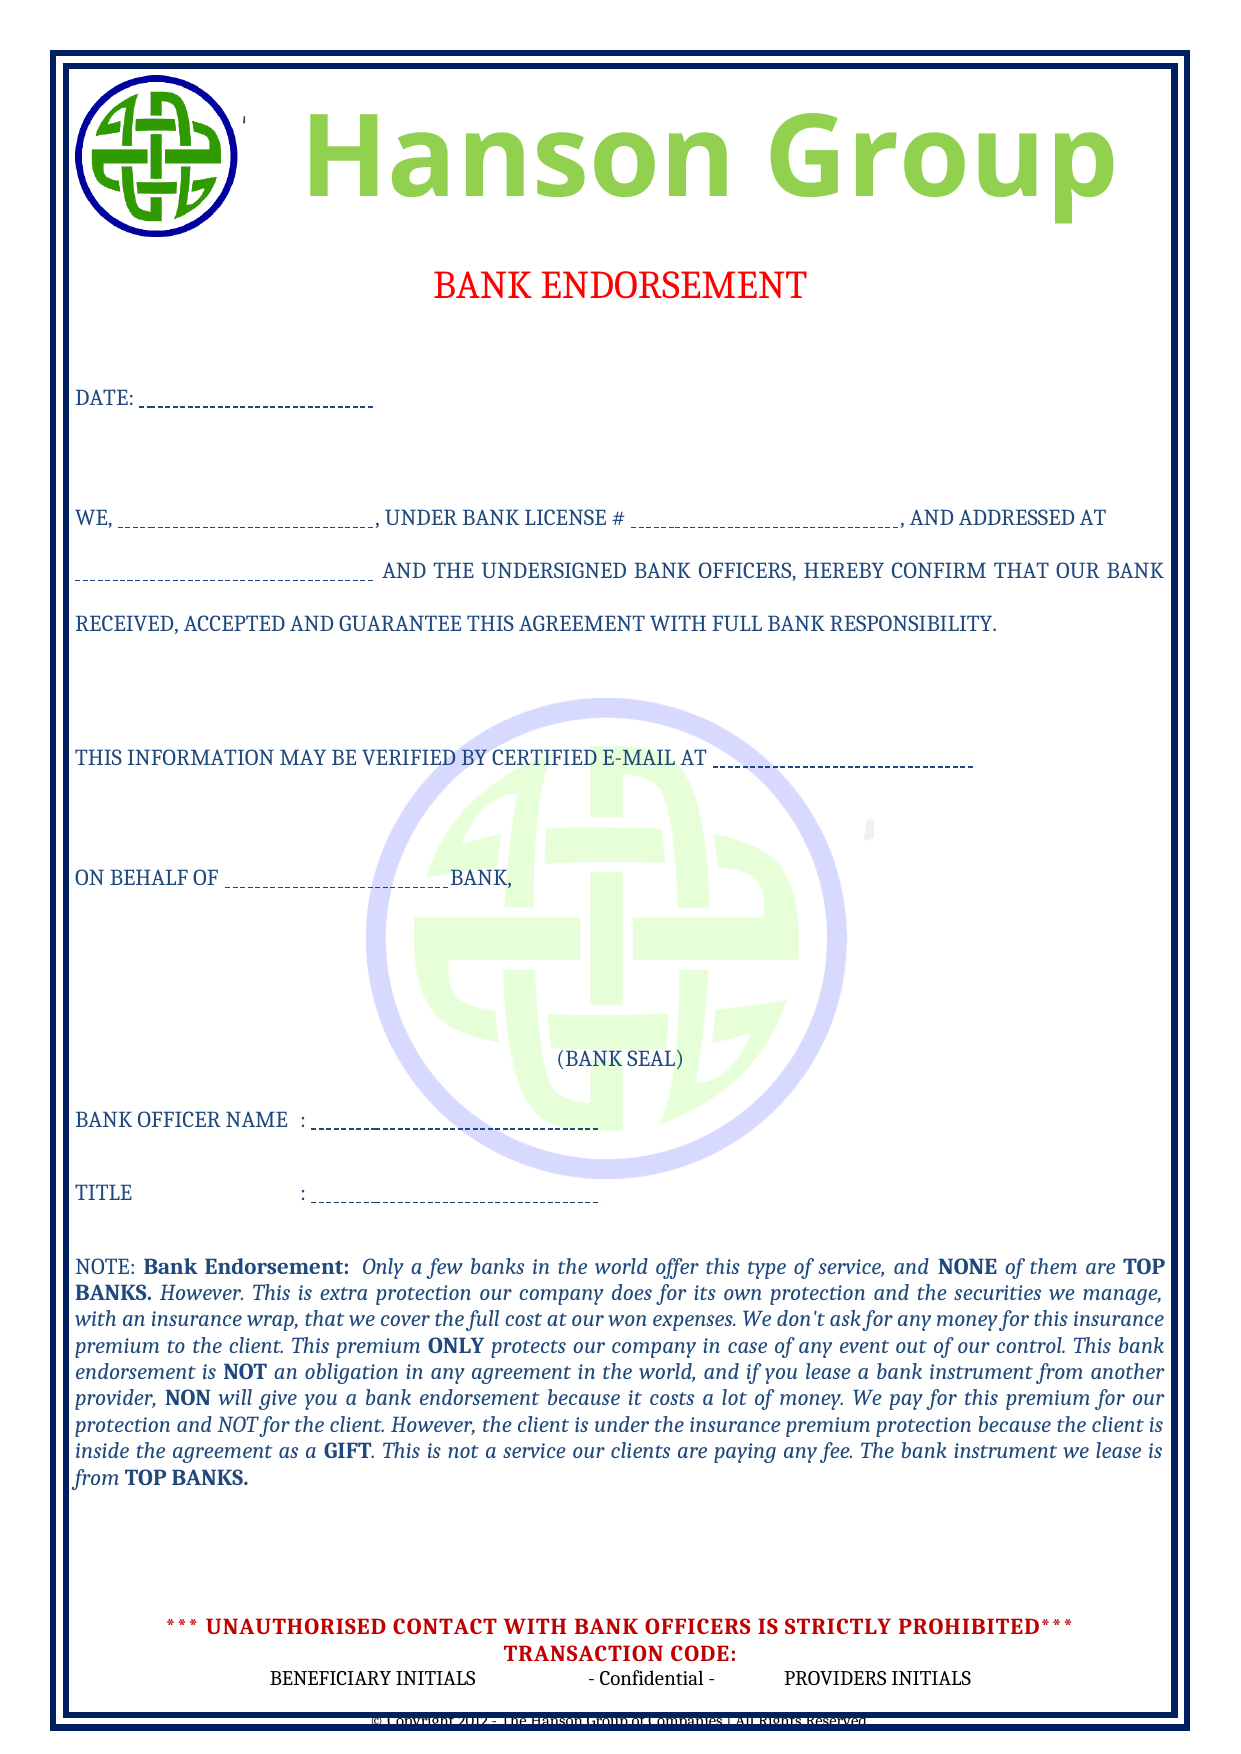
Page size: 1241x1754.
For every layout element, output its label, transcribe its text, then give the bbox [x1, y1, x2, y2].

text WE, , UNDER BANK LICENSE # , AND ADDRESSED AT AND THE UNDERSIGNED BANK OFFICERS, HEREBY CONFIRM THAT OUR BANK RECEIVED, ACCEPTED AND GUARANTEE THIS AGREEMENT WITH FULL BANK RESPONSIBILITY. [75, 505, 1165, 637]
text (BANK SEAL) [75, 1046, 1165, 1072]
picture [75, 75, 246, 237]
text NOTE: Bank Endorsement: Only a few banks in the world offer this type of service, and NONE of them are TOP BANKS. However. This is extra protection our company does for its own protection and the securities we manage, with an insurance wrap, that we cover the full cost at our won expenses. We don't ask for any money for this insurance premium to the client. This premium ONLY protects our company in case of any event out of our control. This bank endorsement is NOT an obligation in any agreement in the world, and if you lease a bank instrument from another provider, NON will give you a bank endorsement because it costs a lot of money. We pay for this premium for our protection and NOT for the client. However, the client is under the insurance premium protection because the client is inside the agreement as a GIFT. This is not a service our clients are paying any fee. The bank instrument we lease is from TOP BANKS. [75, 1253, 1165, 1491]
text THIS INFORMATION MAY BE VERIFIED BY CERTIFIED E-MAIL AT [75, 744, 1165, 771]
text ON BEHALF OF BANK, [75, 865, 1165, 891]
text BANK ENDORSEMENT [75, 263, 1165, 309]
text DATE: [75, 384, 1165, 411]
text TITLE : [75, 1180, 1165, 1206]
text BANK OFFICER NAME : [75, 1106, 1165, 1133]
